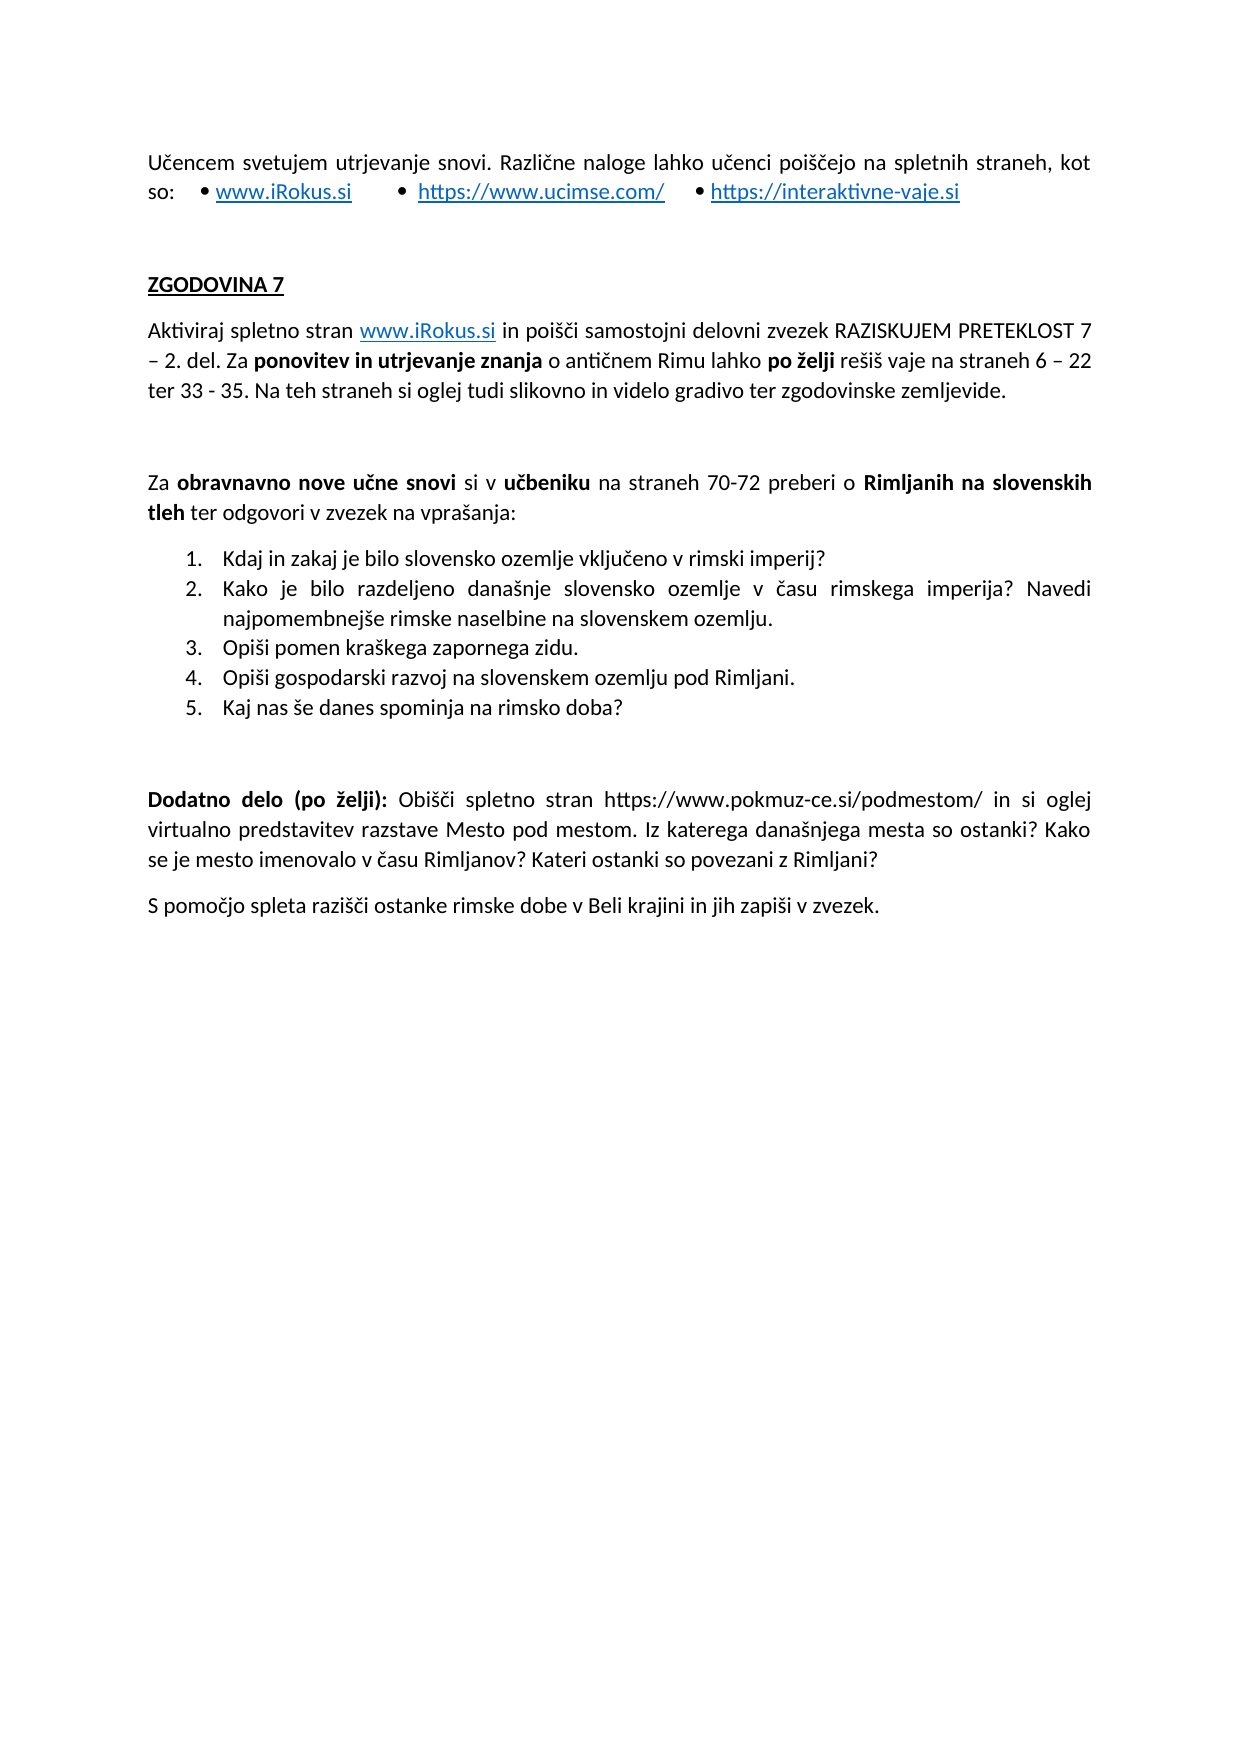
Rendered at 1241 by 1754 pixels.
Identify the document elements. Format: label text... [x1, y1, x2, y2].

text Dodatno delo (po želji): Obišči spletno stran https://www.pokmuz-ce.si/podmestom/ in si oglej virtualno predstavitev razstave Mesto pod mestom. Iz katerega današnjega mesta so ostanki? Kako se je mesto imenovalo v času Rimljanov? Kateri ostanki so povezani z Rimljani? [148, 786, 1093, 873]
text S pomočjo spleta razišči ostanke rimske dobe v Beli krajini in jih zapiši v zvezek. [148, 891, 1093, 919]
list Kdaj in zakaj je bilo slovensko ozemlje vključeno v rimski imperij? [185, 544, 1093, 572]
list Kaj nas še danes spominja na rimsko doba? [185, 693, 1093, 721]
text ZGODOVINA 7 [148, 270, 1093, 298]
list Kako je bilo razdeljeno današnje slovensko ozemlje v času rimskega imperija? Navedi najpomembnejše rimske naselbine na slovenskem ozemlju. [185, 574, 1093, 632]
list Opiši gospodarski razvoj na slovenskem ozemlju pod Rimljani. [185, 663, 1093, 691]
text Aktiviraj spletno stran www.iRokus.si in poišči samostojni delovni zvezek RAZISKUJEM PRETEKLOST 7 – 2. del. Za ponovitev in utrjevanje znanja o antičnem Rimu lahko po želji rešiš vaje na straneh 6 – 22 ter 33 - 35. Na teh straneh si oglej tudi slikovno in videlo gradivo ter zgodovinske zemljevide. [148, 316, 1093, 404]
list Opiši pomen kraškega zapornega zidu. [185, 633, 1093, 662]
text Za obravnavno nove učne snovi si v učbeniku na straneh 70-72 preberi o Rimljanih na slovenskih tleh ter odgovori v zvezek na vprašanja: [148, 468, 1093, 526]
text Učencem svetujem utrjevanje snovi. Različne naloge lahko učenci poiščejo na spletnih straneh, kot so: www.iRokus.si https://www.ucimse.com/ https://interaktivne-vaje.si [148, 148, 1093, 205]
